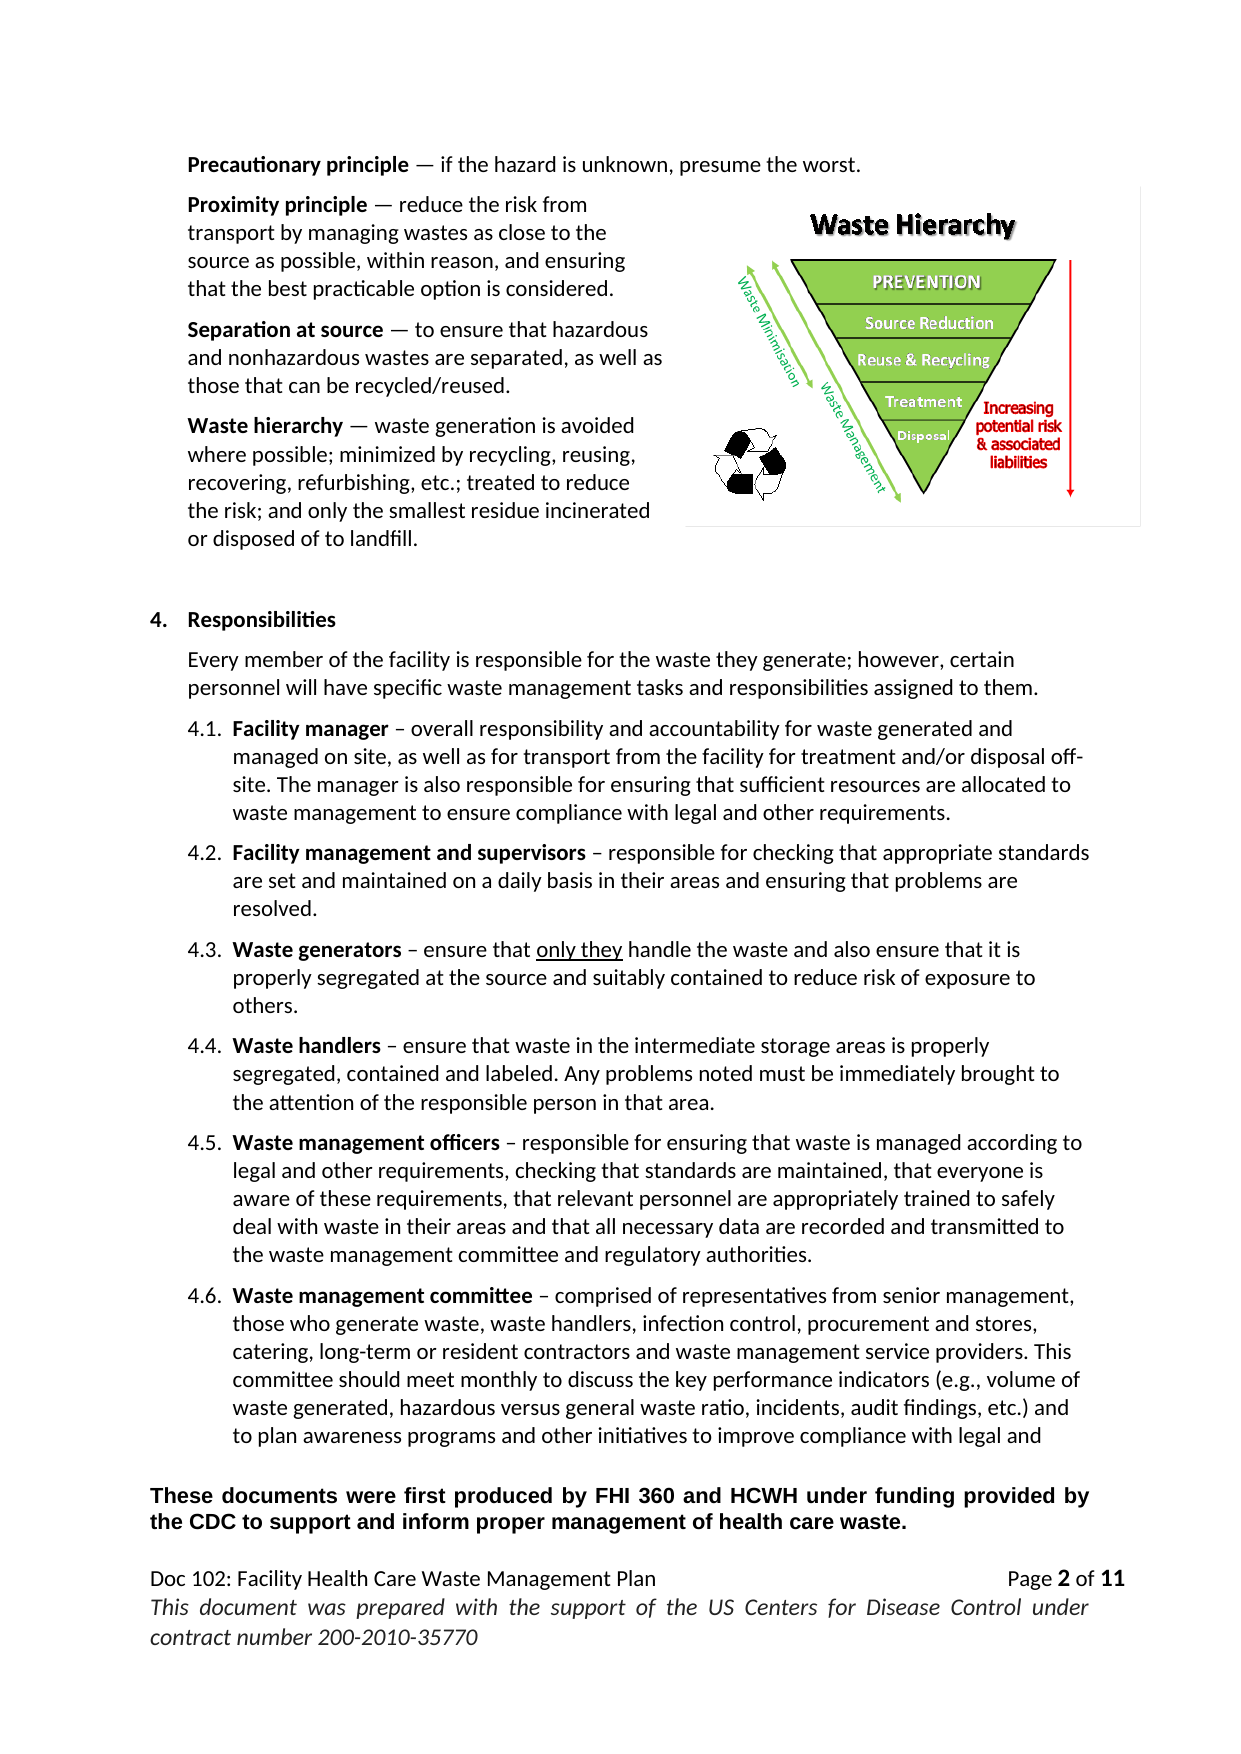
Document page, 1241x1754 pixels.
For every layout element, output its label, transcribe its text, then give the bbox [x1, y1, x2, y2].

list Facility management and supervisors – responsible for checking that appropriate standards are set and maintained on a daily basis in their areas and ensuring that problems are resolved. [187, 838, 1090, 922]
list Every member of the facility is responsible for the waste they generate; however, certain personnel will have specific waste management tasks and responsibilities assigned to them. [187, 645, 1090, 701]
list Waste generators – ensure that only they handle the waste and also ensure that it is properly segregated at the source and suitably contained to reduce risk of exposure to others. [187, 935, 1090, 1019]
picture [685, 186, 1141, 527]
text Separation at source — to ensure that hazardous and nonhazardous wastes are separated, as well as those that can be recycled/reused. [187, 315, 685, 399]
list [187, 1281, 1090, 1449]
list Waste handlers – ensure that waste in the intermediate storage areas is properly segregated, contained and labeled. Any problems noted must be immediately brought to the attention of the responsible person in that area. [187, 1032, 1090, 1116]
list Facility manager – overall responsibility and accountability for waste generated and managed on site, as well as for transport from the facility for treatment and/or disposal off-site. The manager is also responsible for ensuring that sufficient resources are allocated to waste management to ensure compliance with legal and other requirements. [187, 714, 1090, 826]
text Proximity principle — reduce the risk from transport by managing wastes as close to the source as possible, within reason, and ensuring that the best practicable option is considered. [187, 191, 685, 303]
list Waste management officers – responsible for ensuring that waste is managed according to legal and other requirements, checking that standards are maintained, that everyone is aware of these requirements, that relevant personnel are appropriately trained to safely deal with waste in their areas and that all necessary data are recorded and transmitted to the waste management committee and regulatory authorities. [187, 1128, 1090, 1268]
subtitle Responsibilities [150, 605, 1090, 633]
text Waste hierarchy — waste generation is avoided where possible; minimized by recycling, reusing, recovering, refurbishing, etc.; treated to reduce the risk; and only the smallest residue incinerated or disposed of to landfill. [187, 412, 1090, 552]
text Precautionary principle — if the hazard is unknown, presume the worst. [187, 150, 1090, 178]
